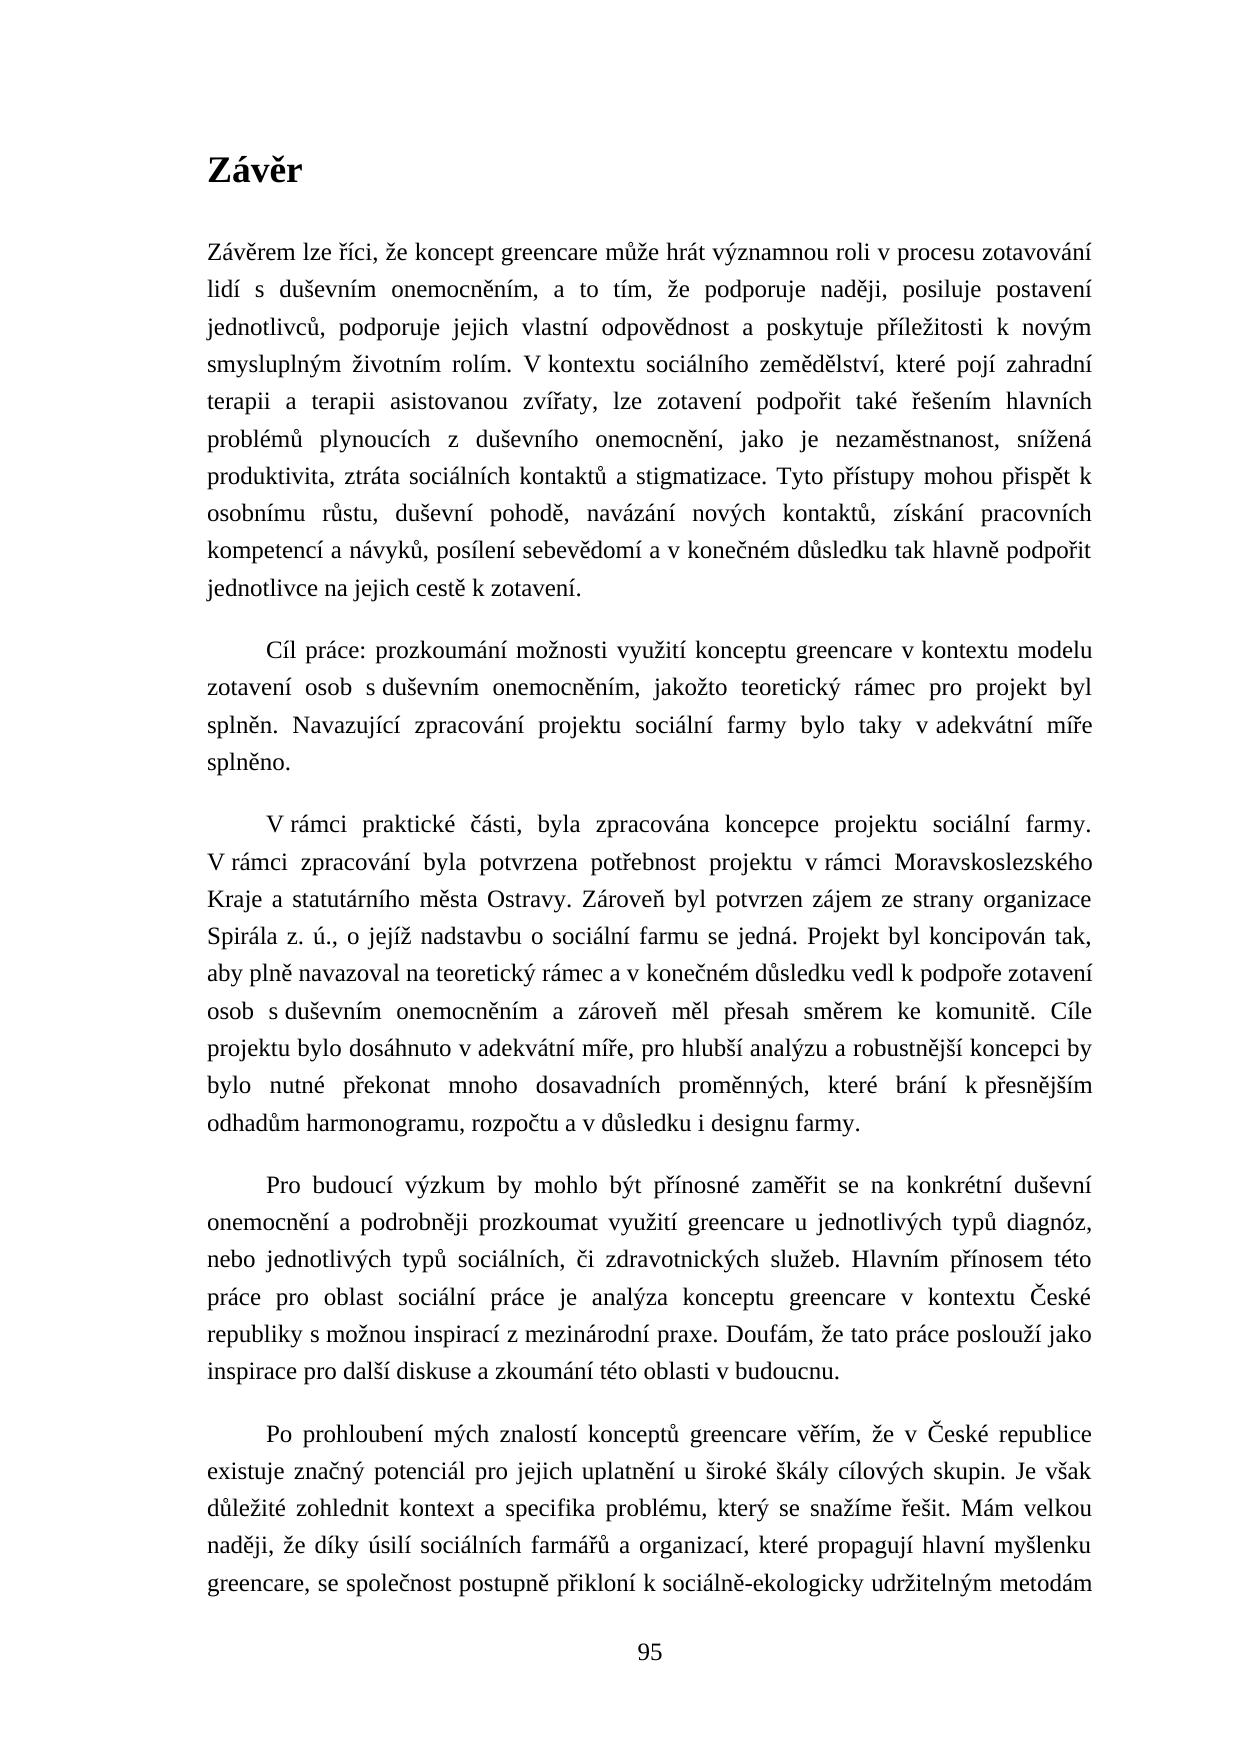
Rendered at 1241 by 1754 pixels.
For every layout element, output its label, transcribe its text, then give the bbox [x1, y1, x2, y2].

text V rámci praktické části, byla zpracována koncepce projektu sociální farmy. V rámci zpracování byla potvrzena potřebnost projektu v rámci Moravskoslezského Kraje a statutárního města Ostravy. Zároveň byl potvrzen zájem ze strany organizace Spirála z. ú., o jejíž nadstavbu o sociální farmu se jedná. Projekt byl koncipován tak, aby plně navazoval na teoretický rámec a v konečném důsledku vedl k podpoře zotavení osob s duševním onemocněním a zároveň měl přesah směrem ke komunitě. Cíle projektu bylo dosáhnuto v adekvátní míře, pro hlubší analýzu a robustnější koncepci by bylo nutné překonat mnoho dosavadních proměnných, které brání k přesnějším odhadům harmonogramu, rozpočtu a v důsledku i designu farmy. [207, 809, 1092, 1136]
text Pro budoucí výzkum by mohlo být přínosné zaměřit se na konkrétní duševní onemocnění a podrobněji prozkoumat využití greencare u jednotlivých typů diagnóz, nebo jednotlivých typů sociálních, či zdravotnických služeb. Hlavním přínosem této práce pro oblast sociální práce je analýza konceptu greencare v kontextu České republiky s možnou inspirací z mezinárodní praxe. Doufám, že tato práce poslouží jako inspirace pro další diskuse a zkoumání této oblasti v budoucnu. [207, 1170, 1092, 1385]
subtitle Závěr [207, 148, 1092, 191]
text Závěrem lze říci, že koncept greencare může hrát významnou roli v procesu zotavování lidí s duševním onemocněním, a to tím, že podporuje naději, posiluje postavení jednotlivců, podporuje jejich vlastní odpovědnost a poskytuje příležitosti k novým smysluplným životním rolím. V kontextu sociálního zemědělství, které pojí zahradní terapii a terapii asistovanou zvířaty, lze zotavení podpořit také řešením hlavních problémů plynoucích z duševního onemocnění, jako je nezaměstnanost, snížená produktivita, ztráta sociálních kontaktů a stigmatizace. Tyto přístupy mohou přispět k osobnímu růstu, duševní pohodě, navázání nových kontaktů, získání pracovních kompetencí a návyků, posílení sebevědomí a v konečném důsledku tak hlavně podpořit jednotlivce na jejich cestě k zotavení. [207, 237, 1092, 602]
text Cíl práce: prozkoumání možnosti využití konceptu greencare v kontextu modelu zotavení osob s duševním onemocněním, jakožto teoretický rámec pro projekt byl splněn. Navazující zpracování projektu sociální farmy bylo taky v adekvátní míře splněno. [207, 635, 1092, 776]
